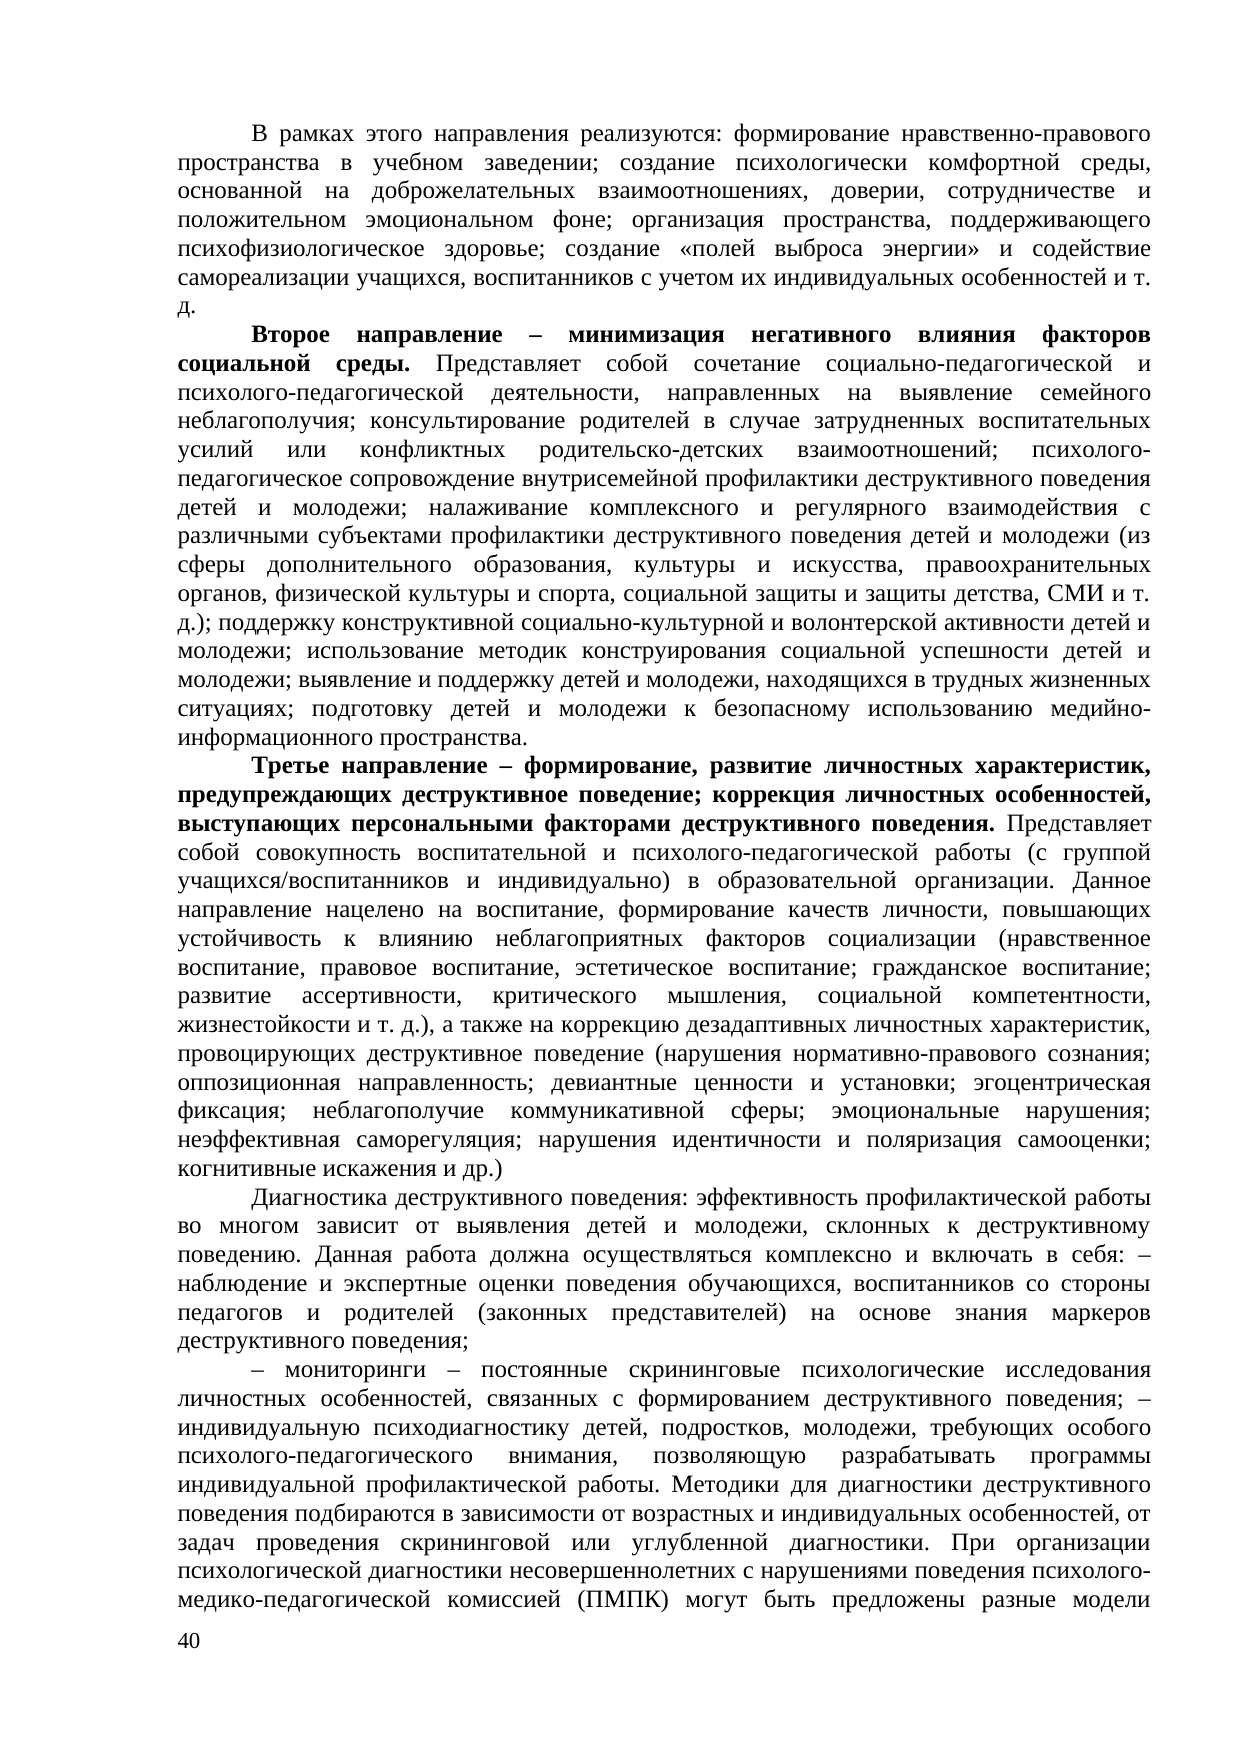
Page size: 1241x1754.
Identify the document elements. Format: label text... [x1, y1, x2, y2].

text Третье направление – формирование, развитие личностных характеристик, предупреждающих деструктивное поведение; коррекция личностных особенностей, выступающих персональными факторами деструктивного поведения. Представляет собой совокупность воспитательной и психолого-педагогической работы (с группой учащихся/воспитанников и индивидуально) в образовательной организации. Данное направление нацелено на воспитание, формирование качеств личности, повышающих устойчивость к влиянию неблагоприятных факторов социализации (нравственное воспитание, правовое воспитание, эстетическое воспитание; гражданское воспитание; развитие ассертивности, критического мышления, социальной компетентности, жизнестойкости и т. д.), а также на коррекцию дезадаптивных личностных характеристик, провоцирующих деструктивное поведение (нарушения нормативно-правового сознания; оппозиционная направленность; девиантные ценности и установки; эгоцентрическая фиксация; неблагополучие коммуникативной сферы; эмоциональные нарушения; неэффективная саморегуляция; нарушения идентичности и поляризация самооценки; когнитивные искажения и др.) [177, 751, 1152, 1182]
text Диагностика деструктивного поведения: эффективность профилактической работы во многом зависит от выявления детей и молодежи, склонных к деструктивному поведению. Данная работа должна осуществляться комплексно и включать в себя: – наблюдение и экспертные оценки поведения обучающихся, воспитанников со стороны педагогов и родителей (законных представителей) на основе знания маркеров деструктивного поведения; [177, 1182, 1152, 1354]
text Второе направление – минимизация негативного влияния факторов социальной среды. Представляет собой сочетание социально-педагогической и психолого-педагогической деятельности, направленных на выявление семейного неблагополучия; консультирование родителей в случае затрудненных воспитательных усилий или конфликтных родительско-детских взаимоотношений; психолого-педагогическое сопровождение внутрисемейной профилактики деструктивного поведения детей и молодежи; налаживание комплексного и регулярного взаимодействия с различными субъектами профилактики деструктивного поведения детей и молодежи (из сферы дополнительного образования, культуры и искусства, правоохранительных органов, физической культуры и спорта, социальной защиты и защиты детства, СМИ и т. д.); поддержку конструктивной социально-культурной и волонтерской активности детей и молодежи; использование методик конструирования социальной успешности детей и молодежи; выявление и поддержку детей и молодежи, находящихся в трудных жизненных ситуациях; подготовку детей и молодежи к безопасному использованию медийно-информационного пространства. [177, 319, 1152, 751]
text В рамках этого направления реализуются: формирование нравственно-правового пространства в учебном заведении; создание психологически комфортной среды, основанной на доброжелательных взаимоотношениях, доверии, сотрудничестве и положительном эмоциональном фоне; организация пространства, поддерживающего психофизиологическое здоровье; создание «полей выброса энергии» и содействие самореализации учащихся, воспитанников с учетом их индивидуальных особенностей и т. д. [177, 118, 1152, 319]
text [177, 1354, 1152, 1613]
